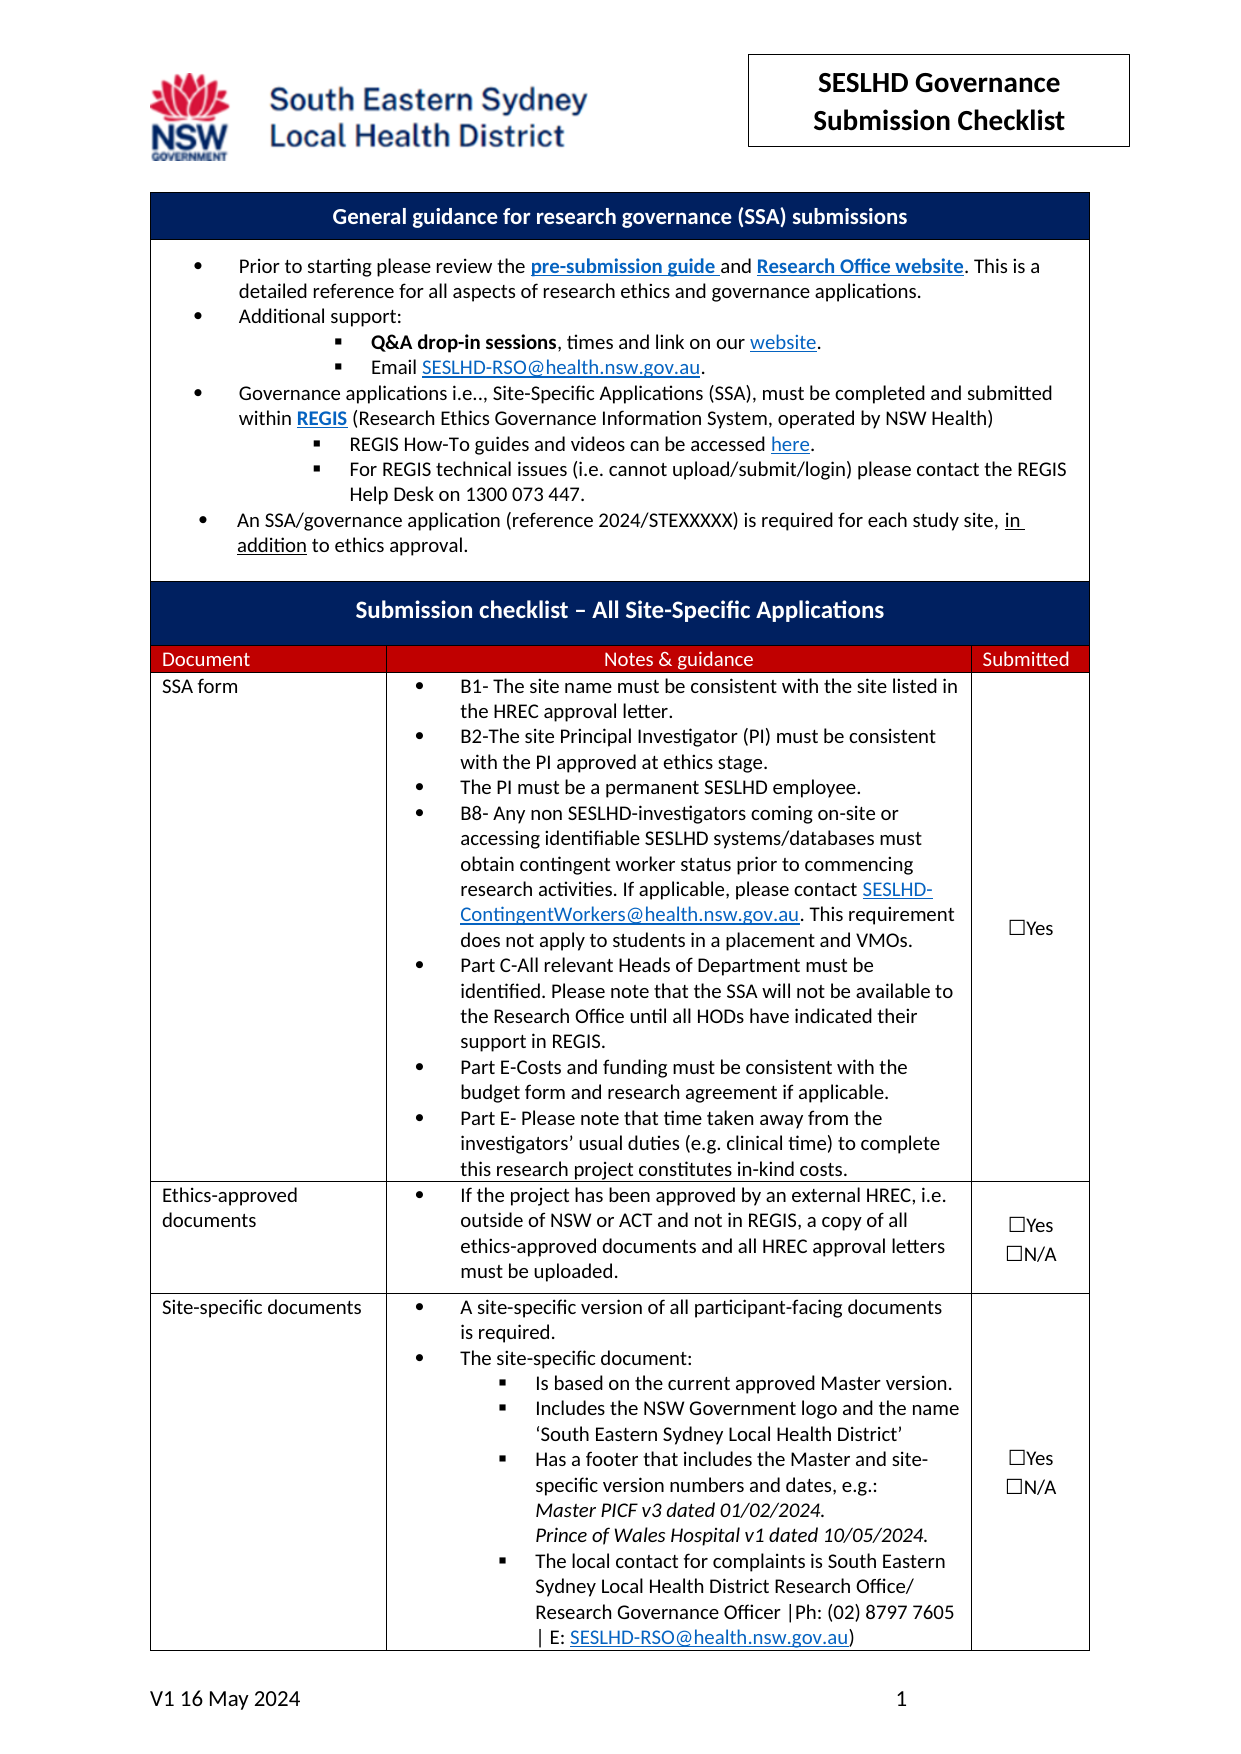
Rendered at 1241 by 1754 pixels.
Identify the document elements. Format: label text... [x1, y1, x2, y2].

table_cell Yes N/A [972, 1294, 1089, 1650]
table_cell Document [151, 646, 386, 672]
table_cell SSA form [151, 673, 386, 1181]
table_cell A site-specific version of all participant-facing documents is required. The site-specific document: Is based on the current approved Master version. Includes the NSW Government logo and the name ‘South Eastern Sydney Local Health District’ Has a footer that includes the Master and site-specific version numbers and dates, e.g.: Master PICF v3 dated 01/02/2024. Prince of Wales Hospital v1 dated 10/05/2024. The local contact for complaints is South Eastern Sydney Local Health District Research Office/ Research Governance Officer |Ph: (02) 8797 7605 | E: SESLHD-RSO@health.nsw.gov.au) [387, 1294, 971, 1650]
table_cell Site-specific documents [151, 1294, 386, 1650]
table_header General guidance for research governance (SSA) submissions [151, 193, 1089, 239]
table_cell Prior to starting please review the pre-submission guide and Research Office website. This is a detailed reference for all aspects of research ethics and governance applications. Additional support: Q&A drop-in sessions, times and link on our website. Email SESLHD-RSO@health.nsw.gov.au. Governance applications i.e.., Site-Specific Applications (SSA), must be completed and submitted within REGIS (Research Ethics Governance Information System, operated by NSW Health) REGIS How-To guides and videos can be accessed here. For REGIS technical issues (i.e. cannot upload/submit/login) please contact the REGIS Help Desk on 1300 073 447. An SSA/governance application (reference 2024/STEXXXXX) is required for each study site, in addition to ethics approval. [151, 240, 1089, 581]
table_cell Notes & guidance [387, 646, 971, 672]
table_cell ☐Yes ☐N/A [972, 1182, 1089, 1293]
table_cell Submission checklist – All Site-Specific Applications [151, 582, 1089, 645]
table_cell Yes [972, 673, 1089, 1181]
picture [150, 73, 588, 161]
table_cell If the project has been approved by an external HREC, i.e. outside of NSW or ACT and not in REGIS, a copy of all ethics-approved documents and all HREC approval letters must be uploaded. [387, 1182, 971, 1293]
table_cell Submitted [972, 646, 1089, 672]
table_cell Ethics-approved documents [151, 1182, 386, 1293]
table_cell B1- The site name must be consistent with the site listed in the HREC approval letter. B2-The site Principal Investigator (PI) must be consistent with the PI approved at ethics stage. The PI must be a permanent SESLHD employee. B8- Any non SESLHD-investigators coming on-site or accessing identifiable SESLHD systems/databases must obtain contingent worker status prior to commencing research activities. If applicable, please contact SESLHD-ContingentWorkers@health.nsw.gov.au. This requirement does not apply to students in a placement and VMOs. Part C-All relevant Heads of Department must be identified. Please note that the SSA will not be available to the Research Office until all HODs have indicated their support in REGIS. Part E-Costs and funding must be consistent with the budget form and research agreement if applicable. Part E- Please note that time taken away from the investigators’ usual duties (e.g. clinical time) to complete this research project constitutes in-kind costs. [387, 673, 971, 1181]
